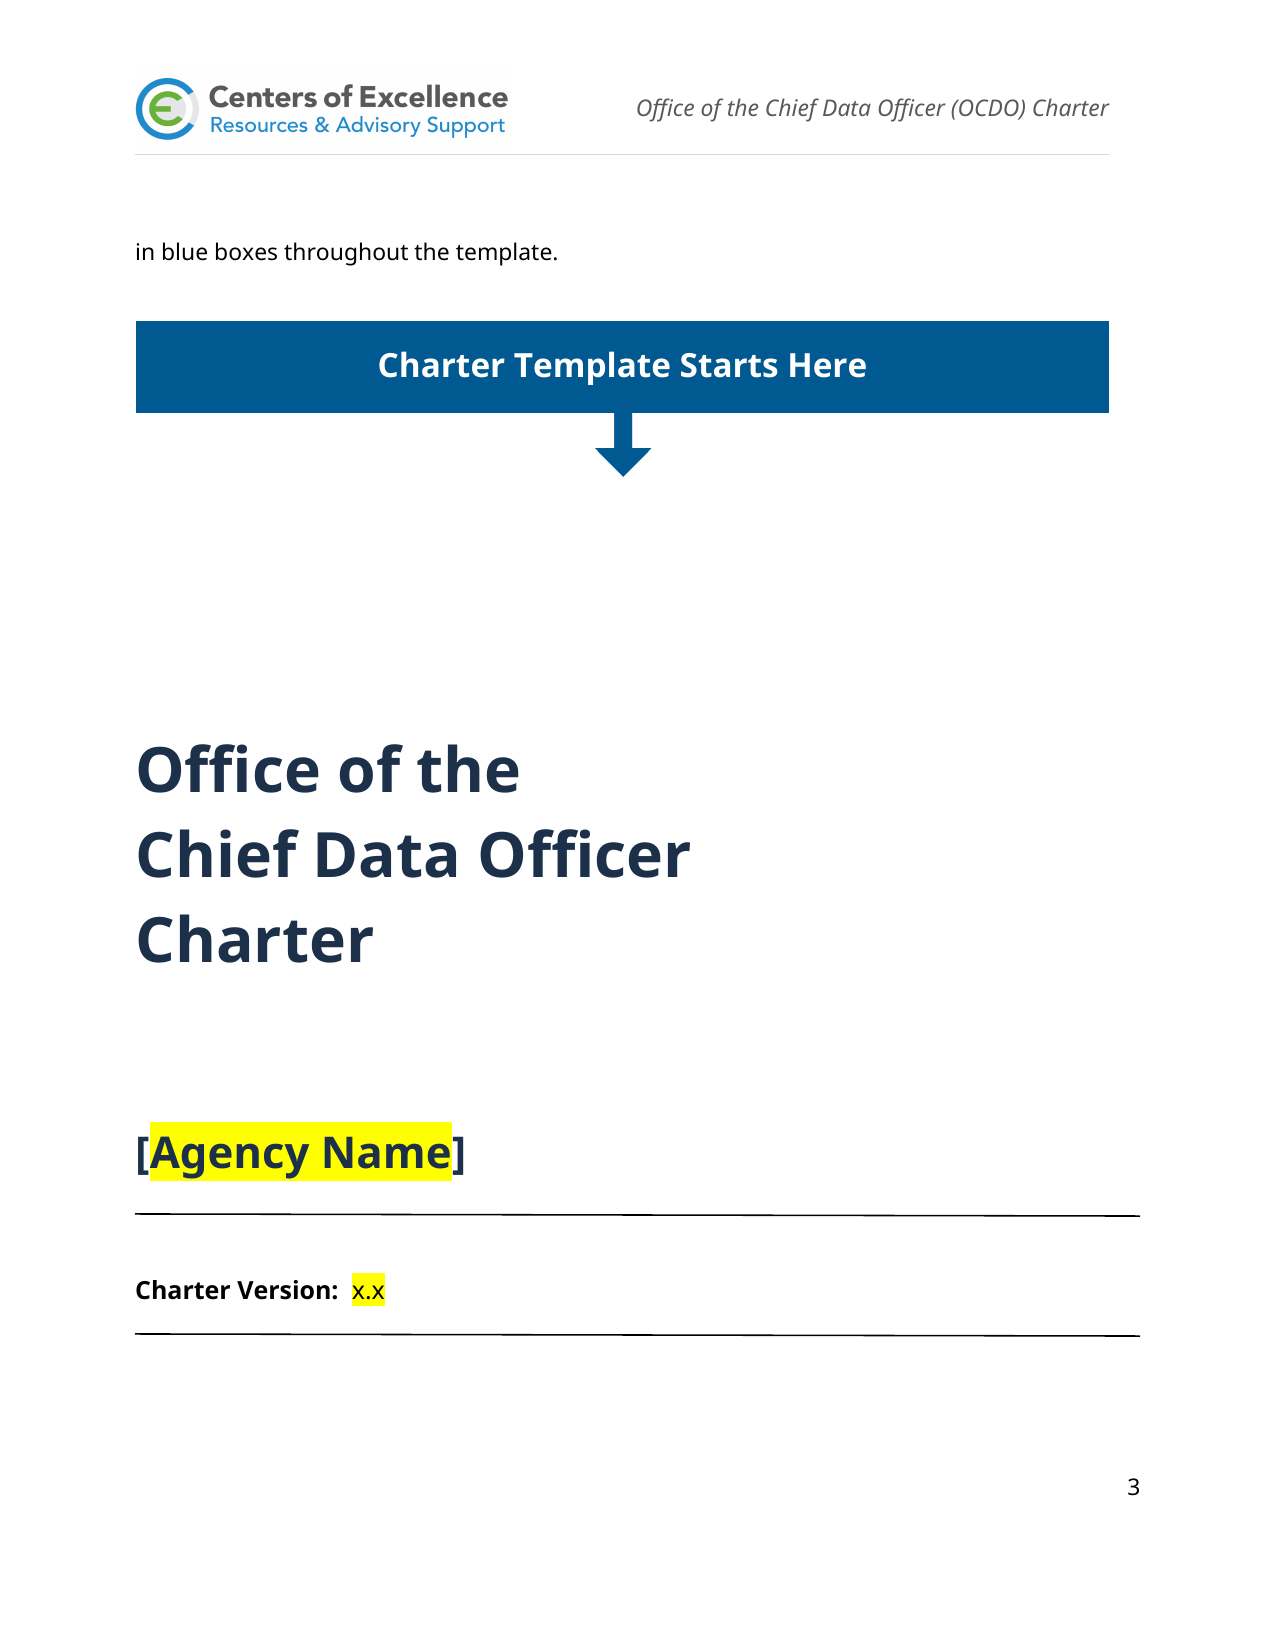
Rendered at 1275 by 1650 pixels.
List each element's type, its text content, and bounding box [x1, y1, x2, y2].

subtitle [Agency Name] [135, 1070, 1140, 1181]
table_cell Delete this instructional section prior to the start of the template itself, as well as the notes in blue boxes throughout the template. [135, 218, 1110, 290]
subtitle Charter Version: x.x [135, 1272, 1140, 1306]
title Office of the Chief Data Officer Charter [135, 726, 1140, 1066]
picture [588, 413, 657, 489]
table_cell [135, 290, 1110, 667]
picture [135, 70, 514, 146]
